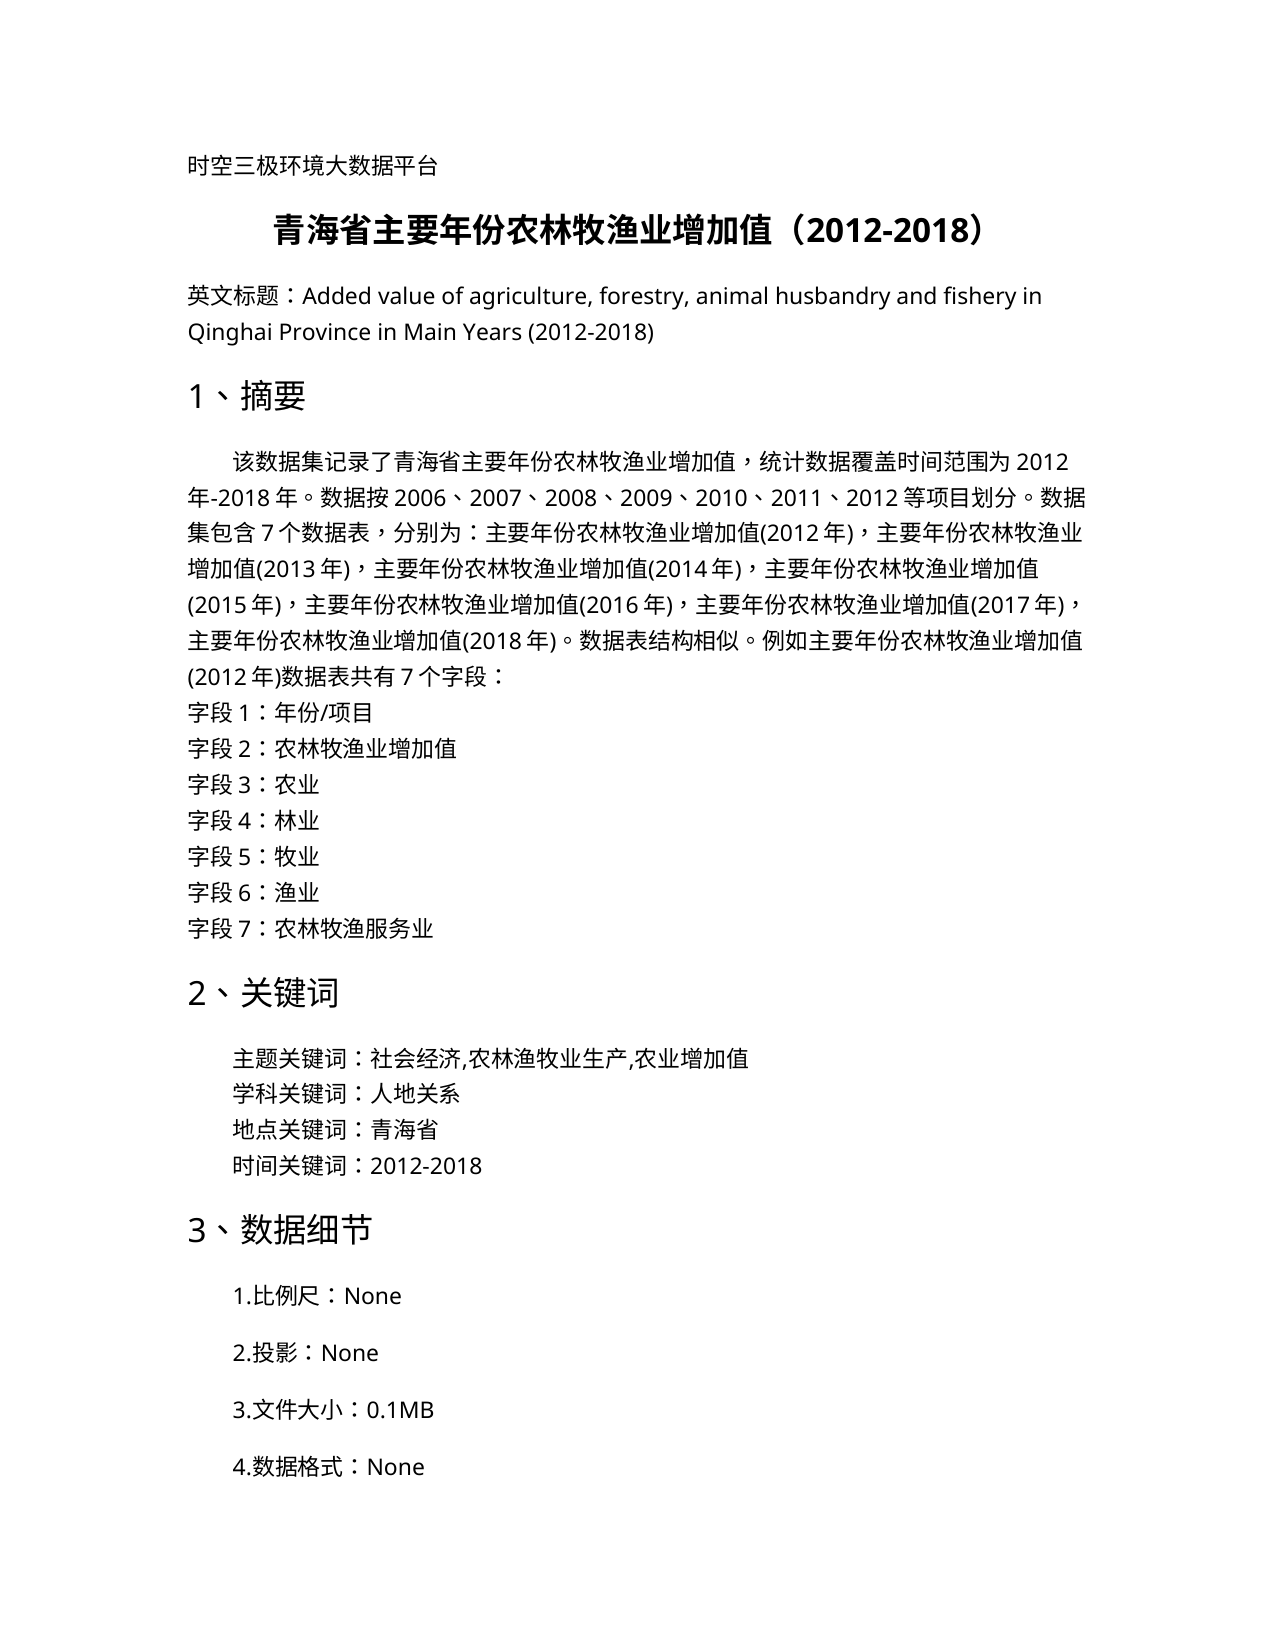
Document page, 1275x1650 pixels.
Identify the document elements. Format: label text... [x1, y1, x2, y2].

text 英文标题：Added value of agriculture, forestry, animal husbandry and fishery in Qinghai Province in Main Years (2012-2018) [187, 280, 1087, 347]
text 1、摘要 [187, 372, 1087, 418]
text 时空三极环境大数据平台 [187, 150, 1087, 181]
text 3、数据细节 [187, 1207, 1087, 1252]
text 2.投影：None [232, 1337, 1087, 1368]
text 1.比例尺：None [232, 1280, 1087, 1311]
text 2、关键词 [187, 969, 1087, 1015]
text 3.文件大小：0.1MB [232, 1394, 1087, 1425]
text 4.数据格式：None [232, 1450, 1087, 1482]
text 青海省主要年份农林牧渔业增加值（2012-2018） [187, 207, 1087, 252]
text 该数据集记录了青海省主要年份农林牧渔业增加值，统计数据覆盖时间范围为2012年-2018年。数据按2006、2007、2008、2009、2010、2011、2012等项目划分。数据集包含7个数据表，分别为：主要年份农林牧渔业增加值(2012年)，主要年份农林牧渔业增加值(2013年)，主要年份农林牧渔业增加值(2014年)，主要年份农林牧渔业增加值(2015年)，主要年份农林牧渔业增加值(2016年)，主要年份农林牧渔业增加值(2017年)，主要年份农林牧渔业增加值(2018年)。数据表结构相似。例如主要年份农林牧渔业增加值(2012年)数据表共有7个字段： 字段1：年份/项目 字段2：农林牧渔业增加值 字段3：农业 字段4：林业 字段5：牧业 字段6：渔业 字段7：农林牧渔服务业 [187, 446, 1087, 944]
text 主题关键词：社会经济,农林渔牧业生产,农业增加值 学科关键词：人地关系 地点关键词：青海省 时间关键词：2012-2018 [232, 1042, 1087, 1182]
